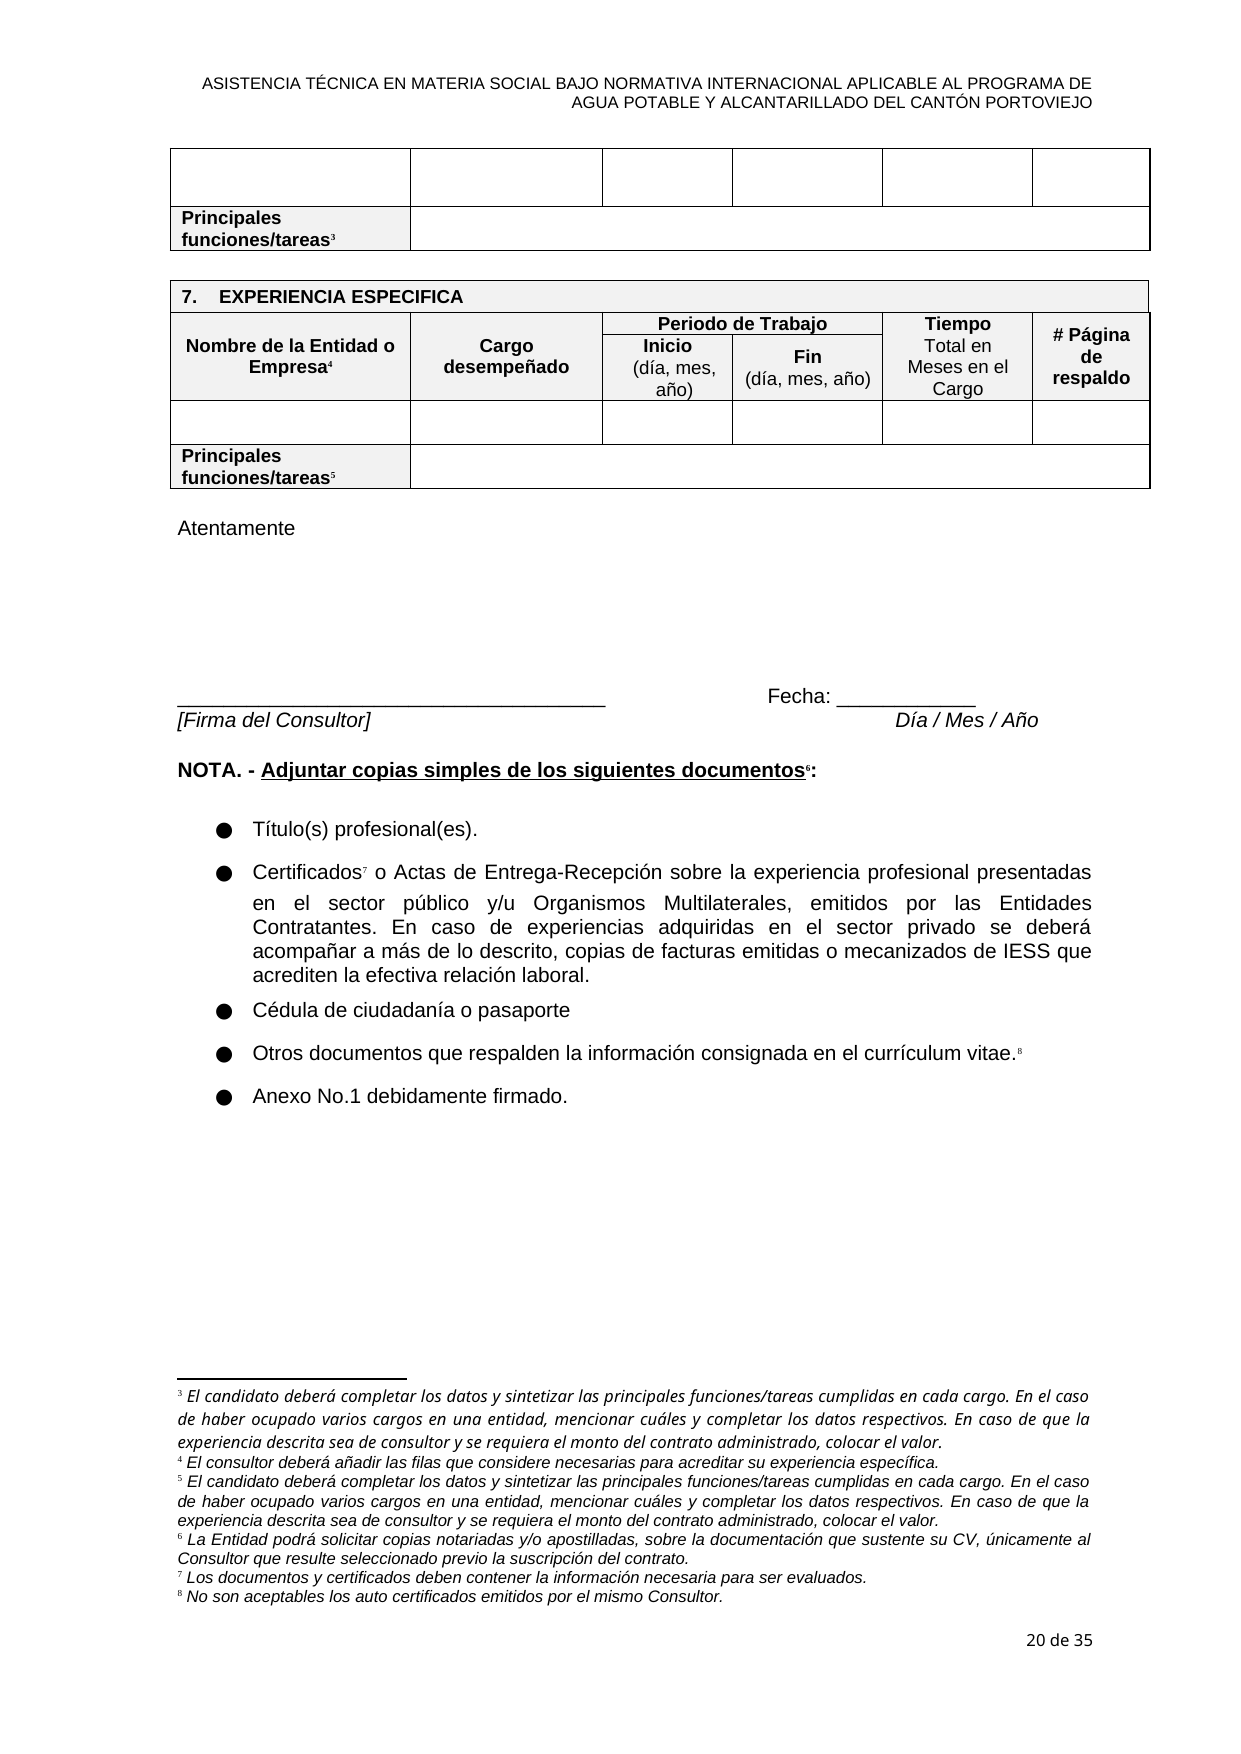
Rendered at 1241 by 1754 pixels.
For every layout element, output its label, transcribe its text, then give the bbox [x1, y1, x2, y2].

table_cell Fin (día, mes, año) [733, 335, 882, 400]
list Título(s) profesional(es). [215, 806, 1093, 848]
table_cell [603, 401, 732, 444]
table_cell Nombre de la Entidad o Empresa [171, 313, 410, 400]
table_cell [1033, 149, 1149, 206]
text [Firma del Consultor] Día / Mes / Año [177, 707, 1093, 731]
table_cell Inicio (día, mes, año) [603, 335, 732, 400]
table_cell [411, 445, 1149, 488]
text NOTA. - Adjuntar copias simples de los siguientes documentos: [177, 758, 1093, 782]
table_cell Tiempo Total en Meses en el Cargo [883, 313, 1032, 400]
text _____________________________________ Fecha: ____________ [177, 683, 1093, 707]
table_cell [1033, 401, 1149, 444]
table_cell Periodo de Trabajo [603, 313, 882, 334]
table_cell [733, 401, 882, 444]
table_cell Principales funciones/tareas [171, 445, 410, 488]
table_cell [883, 401, 1032, 444]
list Cédula de ciudadanía o pasaporte [215, 987, 1093, 1029]
list Anexo No.1 debidamente firmado. [215, 1072, 1093, 1115]
table_cell [733, 149, 882, 206]
table_cell Principales funciones/tareas [171, 207, 410, 250]
table_cell [171, 149, 410, 206]
table_cell [883, 149, 1032, 206]
table_cell [411, 149, 602, 206]
table_cell Cargo desempeñado [411, 313, 602, 400]
table_cell [411, 401, 602, 444]
table_header EXPERIENCIA ESPECIFICA [171, 281, 1148, 312]
text Atentamente [177, 516, 1093, 540]
table_cell # Página de respaldo [1033, 313, 1149, 400]
table_cell [411, 207, 1149, 250]
list Certificados o Actas de Entrega-Recepción sobre la experiencia profesional presentadas en el sector público y/u Organismos Multilaterales, emitidos por las Entidades Contratantes. En caso de experiencias adquiridas en el sector privado se deberá acompañar a más de lo descrito, copias de facturas emitidas o mecanizados de IESS que acrediten la efectiva relación laboral. [215, 848, 1093, 987]
list Otros documentos que respalden la información consignada en el currículum vitae. [215, 1029, 1093, 1072]
table_cell [171, 401, 410, 444]
table_cell [603, 149, 732, 206]
